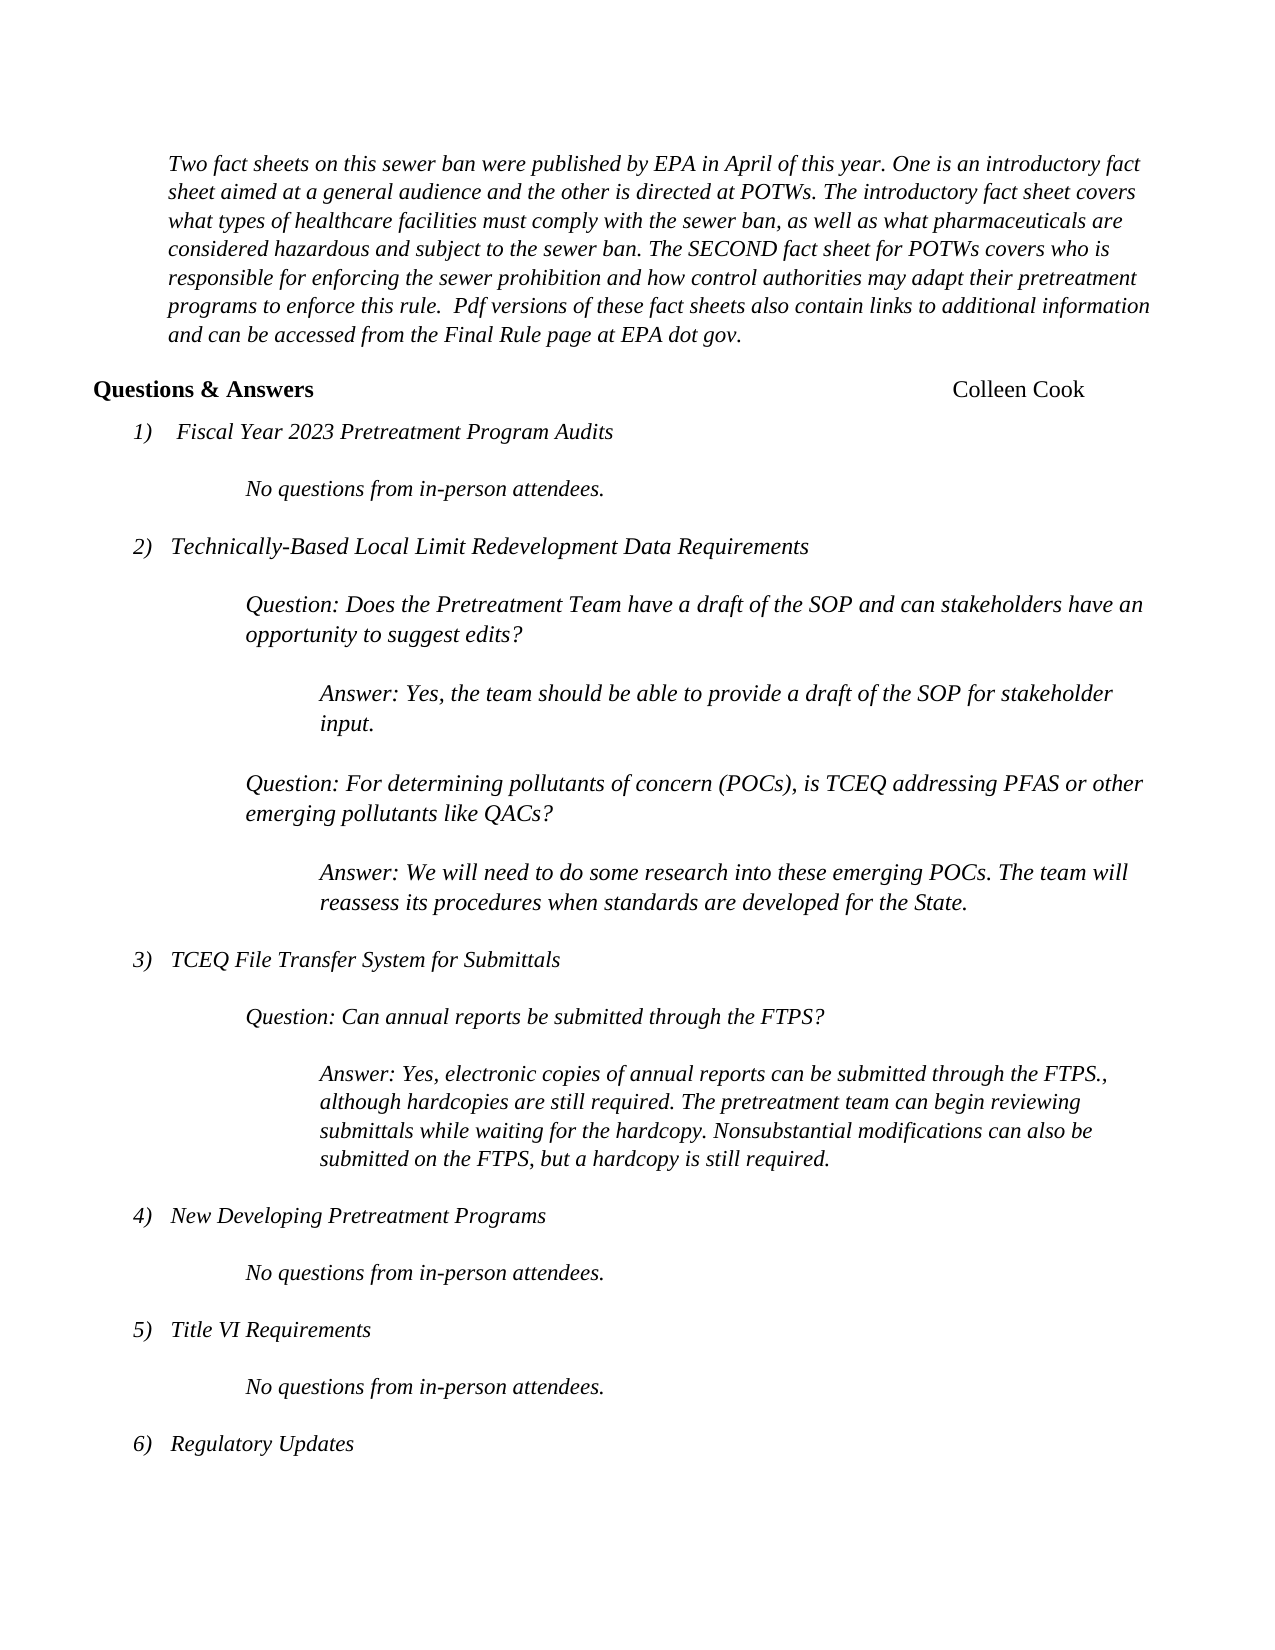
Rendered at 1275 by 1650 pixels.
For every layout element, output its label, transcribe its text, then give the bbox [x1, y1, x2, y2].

list Answer: Yes, electronic copies of annual reports can be submitted through the FTPS., although hardcopies are still required. The pretreatment team can begin reviewing submittals while waiting for the hardcopy. Nonsubstantial modifications can also be submitted on the FTPS, but a hardcopy is still required. [319, 1060, 1161, 1172]
list TCEQ File Transfer System for Submittals [133, 946, 1161, 973]
text Two fact sheets on this sewer ban were published by EPA in April of this year. One is an introductory fact sheet aimed at a general audience and the other is directed at POTWs. The introductory fact sheet covers what types of healthcare facilities must comply with the sewer ban, as well as what pharmaceuticals are considered hazardous and subject to the sewer ban. The SECOND fact sheet for POTWs covers who is responsible for enforcing the sewer prohibition and how control authorities may adapt their pretreatment programs to enforce this rule. Pdf versions of these fact sheets also contain links to additional information and can be accessed from the Final Rule page at EPA dot gov. [168, 150, 1161, 347]
list No questions from in-person attendees. [245, 1373, 1161, 1399]
list Answer: We will need to do some research into these emerging POCs. The team will reassess its procedures when standards are developed for the State. [319, 858, 1161, 916]
text Questions & Answers Colleen Cook [93, 375, 1161, 402]
list No questions from in-person attendees. [245, 475, 1161, 501]
list Question: For determining pollutants of concern (POCs), is TCEQ addressing PFAS or other emerging pollutants like QACs? [245, 769, 1161, 826]
list No questions from in-person attendees. [245, 1259, 1161, 1285]
list Question: Can annual reports be submitted through the FTPS? [245, 1003, 1161, 1029]
list Fiscal Year 2023 Pretreatment Program Audits [133, 418, 1161, 444]
list Regulatory Updates [133, 1430, 1161, 1456]
list Question: Does the Pretreatment Team have a draft of the SOP and can stakeholders have an opportunity to suggest edits? [245, 590, 1161, 647]
list Answer: Yes, the team should be able to provide a draft of the SOP for stakeholder input. [319, 679, 1161, 737]
list Title VI Requirements [133, 1316, 1161, 1342]
list New Developing Pretreatment Programs [133, 1202, 1161, 1228]
list Technically-Based Local Limit Redevelopment Data Requirements [133, 532, 1161, 559]
